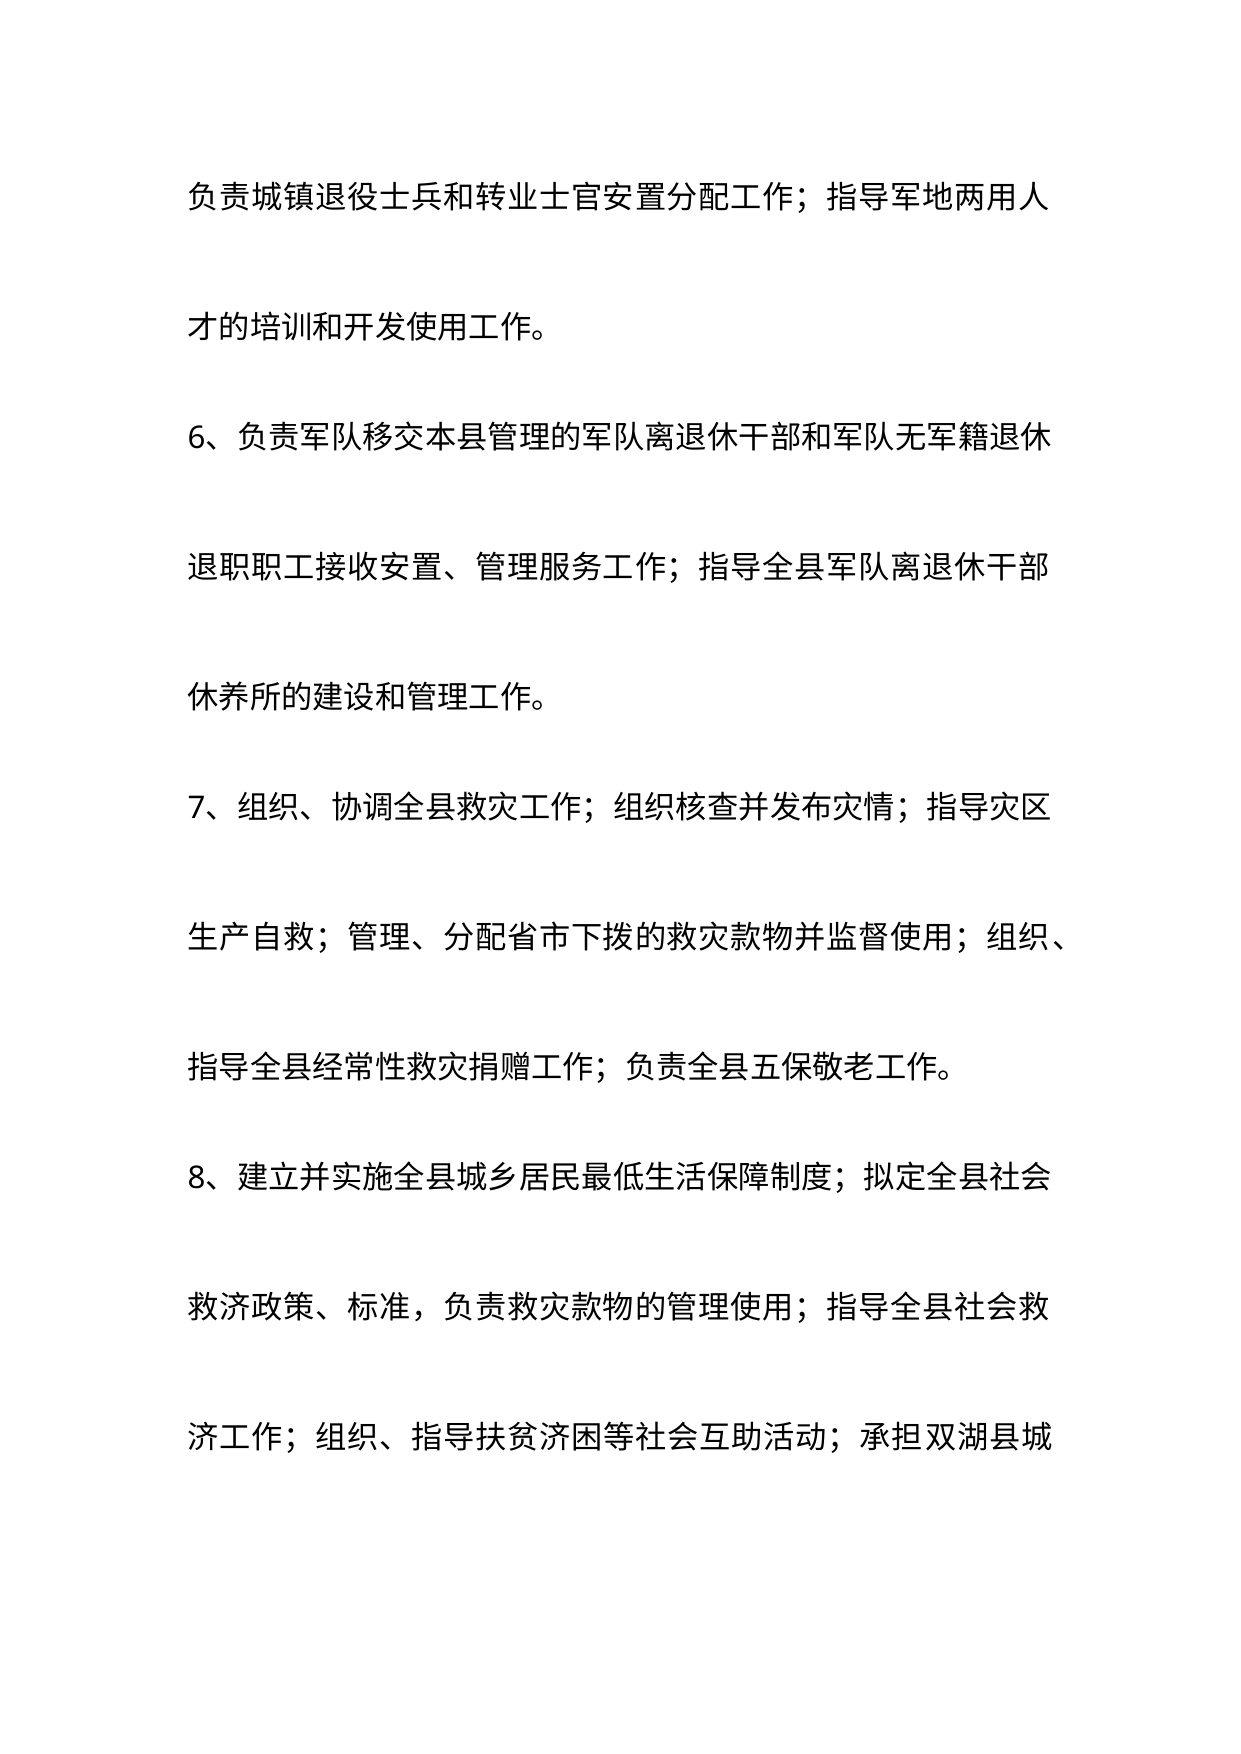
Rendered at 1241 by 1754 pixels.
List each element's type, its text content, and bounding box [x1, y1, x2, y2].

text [187, 162, 1053, 357]
text 6、负责军队移交本县管理的军队离退休干部和军队无军籍退休退职职工接收安置、管理服务工作；指导全县军队离退休干部休养所的建设和管理工作。 [187, 402, 1053, 727]
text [187, 1143, 1053, 1468]
text 7、组织、协调全县救灾工作；组织核查并发布灾情；指导灾区生产自救；管理、分配省市下拨的救灾款物并监督使用；组织、指导全县经常性救灾捐赠工作；负责全县五保敬老工作。 [187, 772, 1053, 1097]
